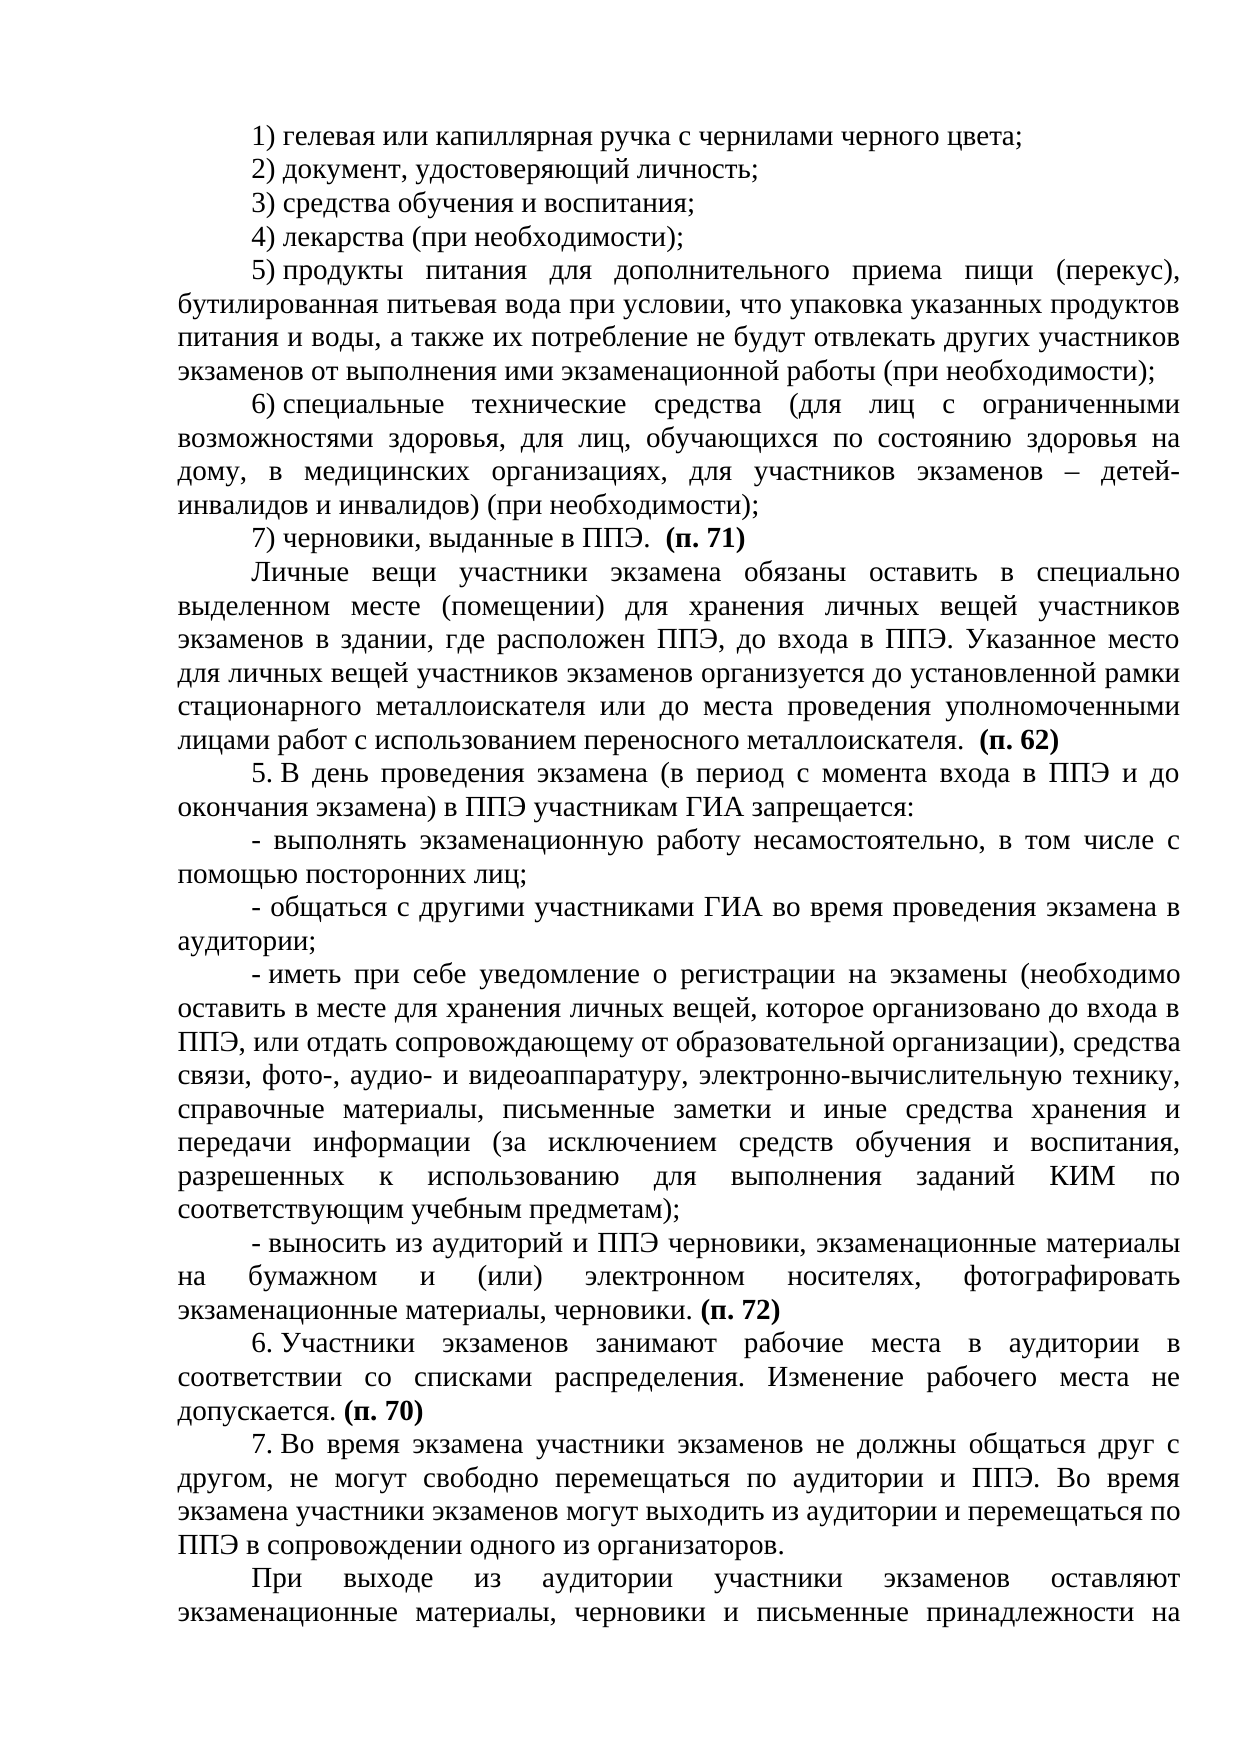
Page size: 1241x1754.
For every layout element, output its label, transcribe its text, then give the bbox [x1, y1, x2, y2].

text 5) продукты питания для дополнительного приема пищи (перекус), бутилированная питьевая вода при условии, что упаковка указанных продуктов питания и воды, а также их потребление не будут отвлекать других участников экзаменов от выполнения ими экзаменационной работы (при необходимости); [177, 252, 1181, 386]
text 1) гелевая или капиллярная ручка с чернилами черного цвета; [177, 118, 1181, 152]
text - общаться с другими участниками ГИА во время проведения экзамена в аудитории; [177, 889, 1181, 957]
text - выполнять экзаменационную работу несамостоятельно, в том числе с помощью посторонних лиц; [177, 822, 1181, 889]
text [177, 1560, 1181, 1627]
text 5. В день проведения экзамена (в период с момента входа в ППЭ и до окончания экзамена) в ППЭ участникам ГИА запрещается: [177, 755, 1181, 822]
text 7. Во время экзамена участники экзаменов не должны общаться друг с другом, не могут свободно перемещаться по аудитории и ППЭ. Во время экзамена участники экзаменов могут выходить из аудитории и перемещаться по ППЭ в сопровождении одного из организаторов. [177, 1426, 1181, 1560]
text 6) специальные технические средства (для лиц с ограниченными возможностями здоровья, для лиц, обучающихся по состоянию здоровья на дому, в медицинских организациях, для участников экзаменов ‒ детей-инвалидов и инвалидов) (при необходимости); [177, 386, 1181, 521]
text - выносить из аудиторий и ППЭ черновики, экзаменационные материалы на бумажном и (или) электронном носителях, фотографировать экзаменационные материалы, черновики. (п. 72) [177, 1225, 1181, 1326]
text 6. Участники экзаменов занимают рабочие места в аудитории в соответствии со списками распределения. Изменение рабочего места не допускается. (п. 70) [177, 1326, 1181, 1426]
text 2) документ, удостоверяющий личность; [177, 152, 1181, 185]
text 3) средства обучения и воспитания; [177, 185, 1181, 219]
text 4) лекарства (при необходимости); [177, 219, 1181, 252]
text 7) черновики, выданные в ППЭ. (п. 71) [177, 521, 1181, 554]
text - иметь при себе уведомление о регистрации на экзамены (необходимо оставить в месте для хранения личных вещей, которое организовано до входа в ППЭ, или отдать сопровождающему от образовательной организации), средства связи, фото-, аудио- и видеоаппаратуру, электронно-вычислительную технику, справочные материалы, письменные заметки и иные средства хранения и передачи информации (за исключением средств обучения и воспитания, разрешенных к использованию для выполнения заданий КИМ по соответствующим учебным предметам); [177, 957, 1181, 1225]
text Личные вещи участники экзамена обязаны оставить в специально выделенном месте (помещении) для хранения личных вещей участников экзаменов в здании, где расположен ППЭ, до входа в ППЭ. Указанное место для личных вещей участников экзаменов организуется до установленной рамки стационарного металлоискателя или до места проведения уполномоченными лицами работ с использованием переносного металлоискателя. (п. 62) [177, 554, 1181, 755]
